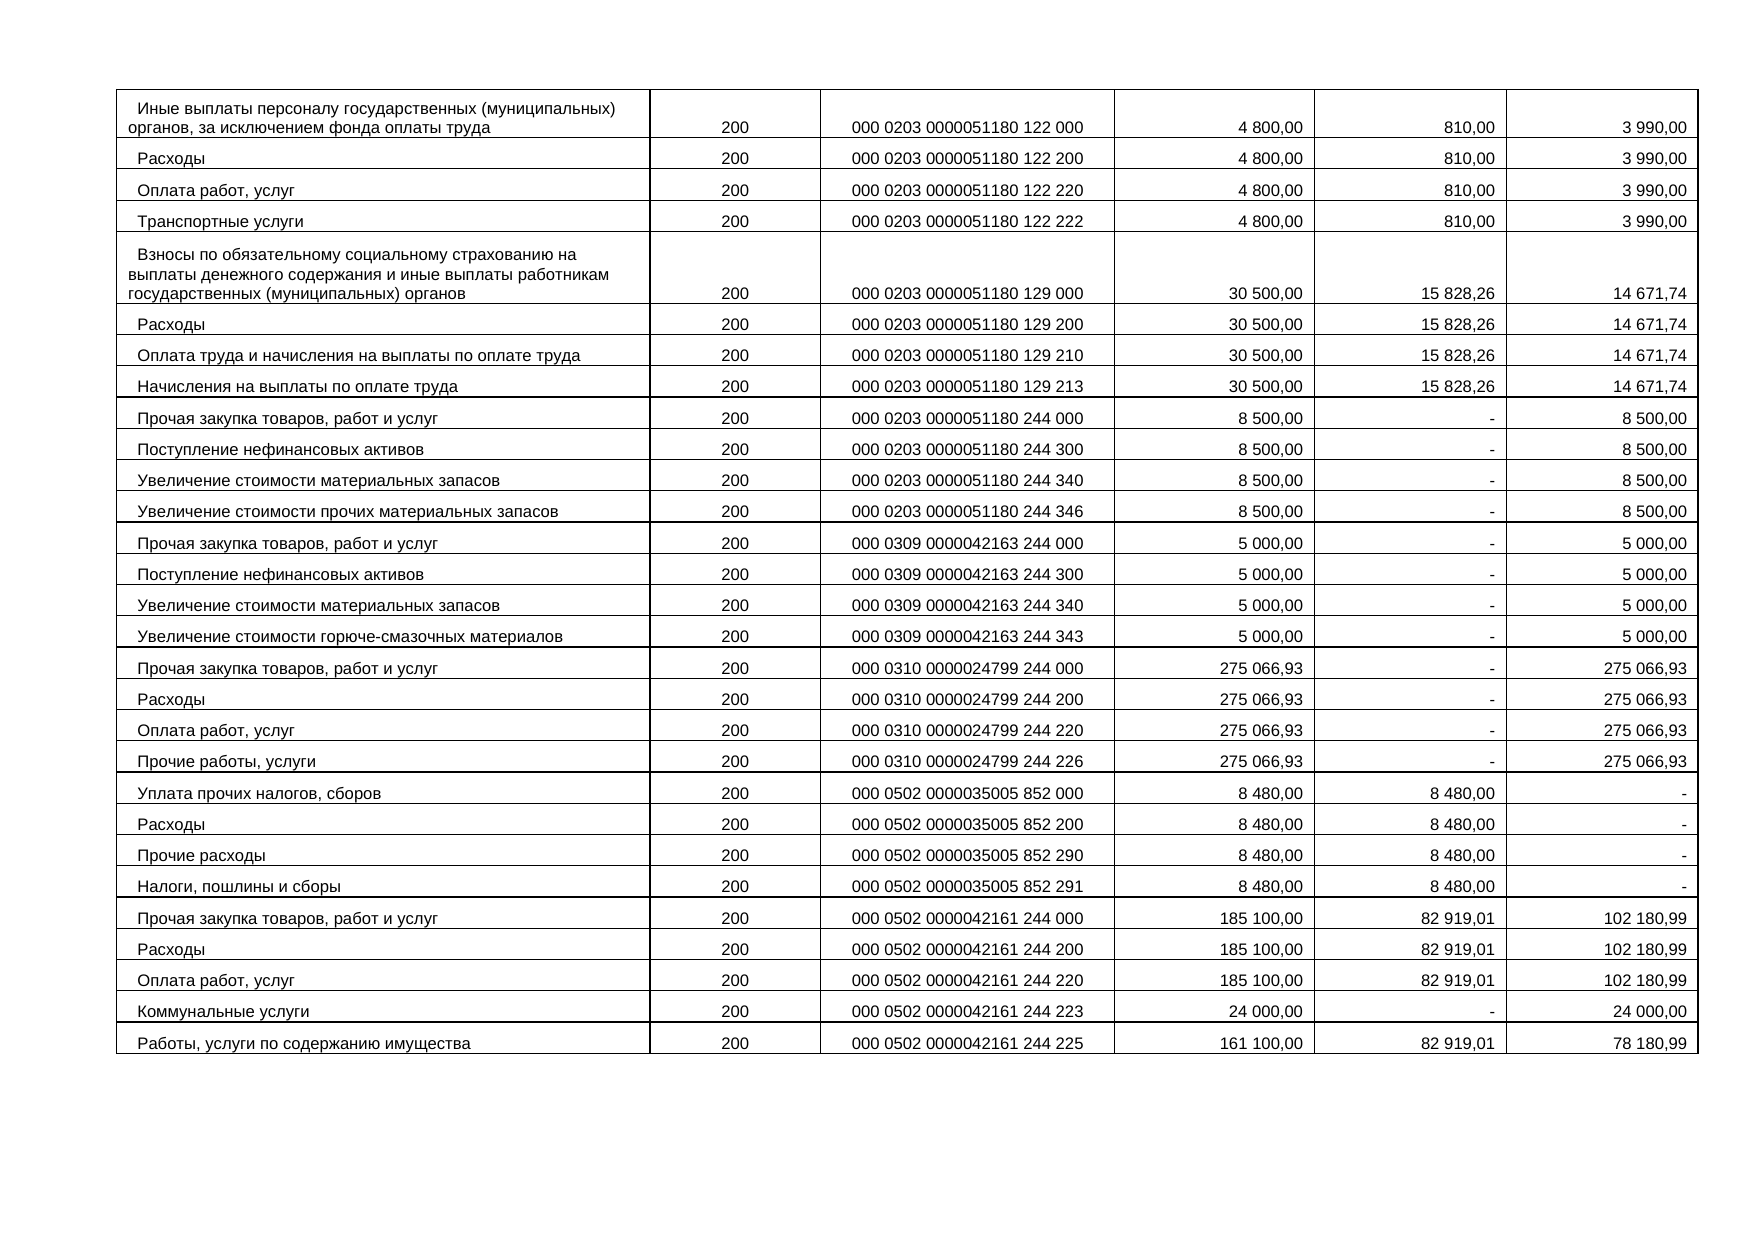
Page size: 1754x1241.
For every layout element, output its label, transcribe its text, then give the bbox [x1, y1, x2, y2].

table_cell 000 0502 0000042161 244 220 [821, 960, 1114, 990]
table_cell 200 [651, 804, 820, 834]
table_cell Поступление нефинансовых активов [117, 429, 649, 459]
table_cell Прочие работы, услуги [117, 741, 649, 771]
table_cell 82 919,01 [1315, 960, 1506, 990]
table_cell Оплата работ, услуг [117, 960, 649, 990]
table_cell 185 100,00 [1115, 929, 1314, 959]
table_cell 5 000,00 [1115, 554, 1314, 584]
table_cell Увеличение стоимости прочих материальных запасов [117, 491, 649, 521]
table_cell Начисления на выплаты по оплате труда [117, 366, 649, 396]
table_cell 8 480,00 [1315, 804, 1506, 834]
table_cell Прочие расходы [117, 835, 649, 865]
table_cell 200 [651, 835, 820, 865]
table_cell 000 0310 0000024799 244 220 [821, 710, 1114, 740]
table_cell 5 000,00 [1507, 585, 1697, 615]
table_cell 82 919,01 [1315, 929, 1506, 959]
table_cell 102 180,99 [1507, 929, 1697, 959]
table_cell 200 [651, 554, 820, 584]
table_cell 000 0502 0000035005 852 000 [821, 773, 1114, 803]
table_cell 8 500,00 [1115, 398, 1314, 428]
table_cell - [1507, 866, 1697, 896]
table_cell 5 000,00 [1115, 585, 1314, 615]
table_cell - [1507, 804, 1697, 834]
table_cell Оплата работ, услуг [117, 710, 649, 740]
table_cell 810,00 [1315, 201, 1506, 231]
table_cell 30 500,00 [1115, 232, 1314, 303]
table_cell 000 0502 0000042161 244 223 [821, 991, 1114, 1021]
table_cell Коммунальные услуги [117, 991, 649, 1021]
table_cell 000 0502 0000035005 852 291 [821, 866, 1114, 896]
table_cell 200 [651, 773, 820, 803]
table_cell 200 [651, 991, 820, 1021]
table_cell 5 000,00 [1507, 523, 1697, 553]
table_cell Увеличение стоимости горюче-смазочных материалов [117, 616, 649, 646]
table_cell 000 0203 0000051180 122 222 [821, 201, 1114, 231]
table_cell 000 0310 0000024799 244 000 [821, 648, 1114, 678]
table_cell 8 480,00 [1315, 835, 1506, 865]
table_cell 275 066,93 [1507, 710, 1697, 740]
table_cell 810,00 [1315, 169, 1506, 199]
table_cell 4 800,00 [1115, 138, 1314, 168]
table_cell 5 000,00 [1115, 616, 1314, 646]
table_cell 8 480,00 [1115, 804, 1314, 834]
table_cell 30 500,00 [1115, 304, 1314, 334]
table_cell 5 000,00 [1115, 523, 1314, 553]
table_cell 275 066,93 [1507, 679, 1697, 709]
table_cell Прочая закупка товаров, работ и услуг [117, 648, 649, 678]
table_cell 8 480,00 [1315, 773, 1506, 803]
table_cell Налоги, пошлины и сборы [117, 866, 649, 896]
table_cell 8 480,00 [1315, 866, 1506, 896]
table_cell Иные выплаты персоналу государственных (муниципальных) органов, за исключением фонда оплаты труда [117, 90, 649, 137]
table_cell Расходы [117, 304, 649, 334]
table_cell Взносы по обязательному социальному страхованию на выплаты денежного содержания и иные выплаты работникам государственных (муниципальных) органов [117, 232, 649, 303]
table_cell 3 990,00 [1507, 138, 1697, 168]
table_cell 185 100,00 [1115, 898, 1314, 928]
table_cell 000 0502 0000042161 244 000 [821, 898, 1114, 928]
table_cell 14 671,74 [1507, 366, 1697, 396]
table_cell 24 000,00 [1115, 991, 1314, 1021]
table_cell - [1315, 398, 1506, 428]
table_cell 24 000,00 [1507, 991, 1697, 1021]
table_cell 000 0203 0000051180 129 210 [821, 335, 1114, 365]
table_cell 3 990,00 [1507, 90, 1697, 137]
table_cell 275 066,93 [1115, 648, 1314, 678]
table_cell 4 800,00 [1115, 201, 1314, 231]
table_cell 185 100,00 [1115, 960, 1314, 990]
table_cell - [1507, 773, 1697, 803]
table_cell 82 919,01 [1315, 1023, 1506, 1053]
table_cell - [1315, 679, 1506, 709]
table_cell 200 [651, 679, 820, 709]
table_cell 4 800,00 [1115, 90, 1314, 137]
table_cell 000 0203 0000051180 129 000 [821, 232, 1114, 303]
table_cell - [1315, 491, 1506, 521]
table_cell 161 100,00 [1115, 1023, 1314, 1053]
table_cell 14 671,74 [1507, 232, 1697, 303]
table_cell Расходы [117, 138, 649, 168]
table_cell 000 0502 0000042161 244 200 [821, 929, 1114, 959]
table_cell 000 0309 0000042163 244 340 [821, 585, 1114, 615]
table_cell Прочая закупка товаров, работ и услуг [117, 523, 649, 553]
table_cell - [1315, 991, 1506, 1021]
table_cell 200 [651, 585, 820, 615]
table_cell 8 500,00 [1115, 429, 1314, 459]
table_cell - [1315, 648, 1506, 678]
table_cell 000 0309 0000042163 244 343 [821, 616, 1114, 646]
table_cell 102 180,99 [1507, 898, 1697, 928]
table_cell 8 500,00 [1115, 491, 1314, 521]
table_cell 200 [651, 648, 820, 678]
table_cell 810,00 [1315, 90, 1506, 137]
table_cell 5 000,00 [1507, 554, 1697, 584]
table_cell 200 [651, 232, 820, 303]
table_cell 000 0203 0000051180 122 220 [821, 169, 1114, 199]
table_cell 000 0502 0000042161 244 225 [821, 1023, 1114, 1053]
table_cell - [1315, 460, 1506, 490]
table_cell 102 180,99 [1507, 960, 1697, 990]
table_cell 000 0203 0000051180 244 346 [821, 491, 1114, 521]
table_cell 000 0203 0000051180 129 200 [821, 304, 1114, 334]
table_cell 810,00 [1315, 138, 1506, 168]
table_cell 200 [651, 138, 820, 168]
table_cell 200 [651, 429, 820, 459]
table_cell 275 066,93 [1115, 679, 1314, 709]
table_cell 200 [651, 866, 820, 896]
table_cell 200 [651, 201, 820, 231]
table_cell 15 828,26 [1315, 232, 1506, 303]
table_cell 000 0502 0000035005 852 290 [821, 835, 1114, 865]
table_cell 000 0203 0000051180 129 213 [821, 366, 1114, 396]
table_cell 200 [651, 741, 820, 771]
table_cell 15 828,26 [1315, 304, 1506, 334]
table_cell 000 0309 0000042163 244 300 [821, 554, 1114, 584]
table_cell 82 919,01 [1315, 898, 1506, 928]
table_cell Оплата труда и начисления на выплаты по оплате труда [117, 335, 649, 365]
table_cell Расходы [117, 679, 649, 709]
table_cell 000 0310 0000024799 244 226 [821, 741, 1114, 771]
table_cell 4 800,00 [1115, 169, 1314, 199]
table_cell 3 990,00 [1507, 169, 1697, 199]
table_cell 200 [651, 335, 820, 365]
table_cell Транспортные услуги [117, 201, 649, 231]
table_cell 000 0203 0000051180 244 300 [821, 429, 1114, 459]
table_cell 275 066,93 [1115, 710, 1314, 740]
table_cell 000 0310 0000024799 244 200 [821, 679, 1114, 709]
table_cell 8 480,00 [1115, 835, 1314, 865]
table_cell Уплата прочих налогов, сборов [117, 773, 649, 803]
table_cell 200 [651, 960, 820, 990]
table_cell 000 0502 0000035005 852 200 [821, 804, 1114, 834]
table_cell 000 0203 0000051180 122 200 [821, 138, 1114, 168]
table_cell 8 500,00 [1507, 429, 1697, 459]
table_cell Увеличение стоимости материальных запасов [117, 460, 649, 490]
table_cell 78 180,99 [1507, 1023, 1697, 1053]
table_cell 200 [651, 304, 820, 334]
table_cell Оплата работ, услуг [117, 169, 649, 199]
table_cell - [1315, 616, 1506, 646]
table_cell 200 [651, 169, 820, 199]
table_cell Прочая закупка товаров, работ и услуг [117, 398, 649, 428]
table_cell - [1315, 585, 1506, 615]
table_cell Поступление нефинансовых активов [117, 554, 649, 584]
table_cell 14 671,74 [1507, 335, 1697, 365]
table_cell Прочая закупка товаров, работ и услуг [117, 898, 649, 928]
table_cell 200 [651, 491, 820, 521]
table_cell 000 0203 0000051180 244 000 [821, 398, 1114, 428]
table_cell 8 480,00 [1115, 773, 1314, 803]
table_cell 8 500,00 [1507, 491, 1697, 521]
table_cell 000 0203 0000051180 244 340 [821, 460, 1114, 490]
table_cell - [1315, 710, 1506, 740]
table_cell 8 480,00 [1115, 866, 1314, 896]
table_cell 200 [651, 929, 820, 959]
table_cell 000 0309 0000042163 244 000 [821, 523, 1114, 553]
table_cell 200 [651, 1023, 820, 1053]
table_cell Расходы [117, 929, 649, 959]
table_cell - [1507, 835, 1697, 865]
table_cell 30 500,00 [1115, 335, 1314, 365]
table_cell - [1315, 523, 1506, 553]
table_cell 8 500,00 [1507, 398, 1697, 428]
table_cell 200 [651, 398, 820, 428]
table_cell 8 500,00 [1115, 460, 1314, 490]
table_cell 275 066,93 [1115, 741, 1314, 771]
table_cell 5 000,00 [1507, 616, 1697, 646]
table_cell 14 671,74 [1507, 304, 1697, 334]
table_cell 30 500,00 [1115, 366, 1314, 396]
table_cell Увеличение стоимости материальных запасов [117, 585, 649, 615]
table_cell Расходы [117, 804, 649, 834]
table_cell 200 [651, 523, 820, 553]
table_cell 15 828,26 [1315, 366, 1506, 396]
table_cell 8 500,00 [1507, 460, 1697, 490]
table_cell 200 [651, 366, 820, 396]
table_cell 275 066,93 [1507, 741, 1697, 771]
table_cell 200 [651, 616, 820, 646]
table_cell 200 [651, 710, 820, 740]
table_cell 275 066,93 [1507, 648, 1697, 678]
table_cell - [1315, 429, 1506, 459]
table_cell 200 [651, 460, 820, 490]
table_cell 15 828,26 [1315, 335, 1506, 365]
table_cell Работы, услуги по содержанию имущества [117, 1023, 649, 1053]
table_cell - [1315, 554, 1506, 584]
table_cell - [1315, 741, 1506, 771]
table_cell 000 0203 0000051180 122 000 [821, 90, 1114, 137]
table_cell 200 [651, 90, 820, 137]
table_cell 200 [651, 898, 820, 928]
table_cell 3 990,00 [1507, 201, 1697, 231]
